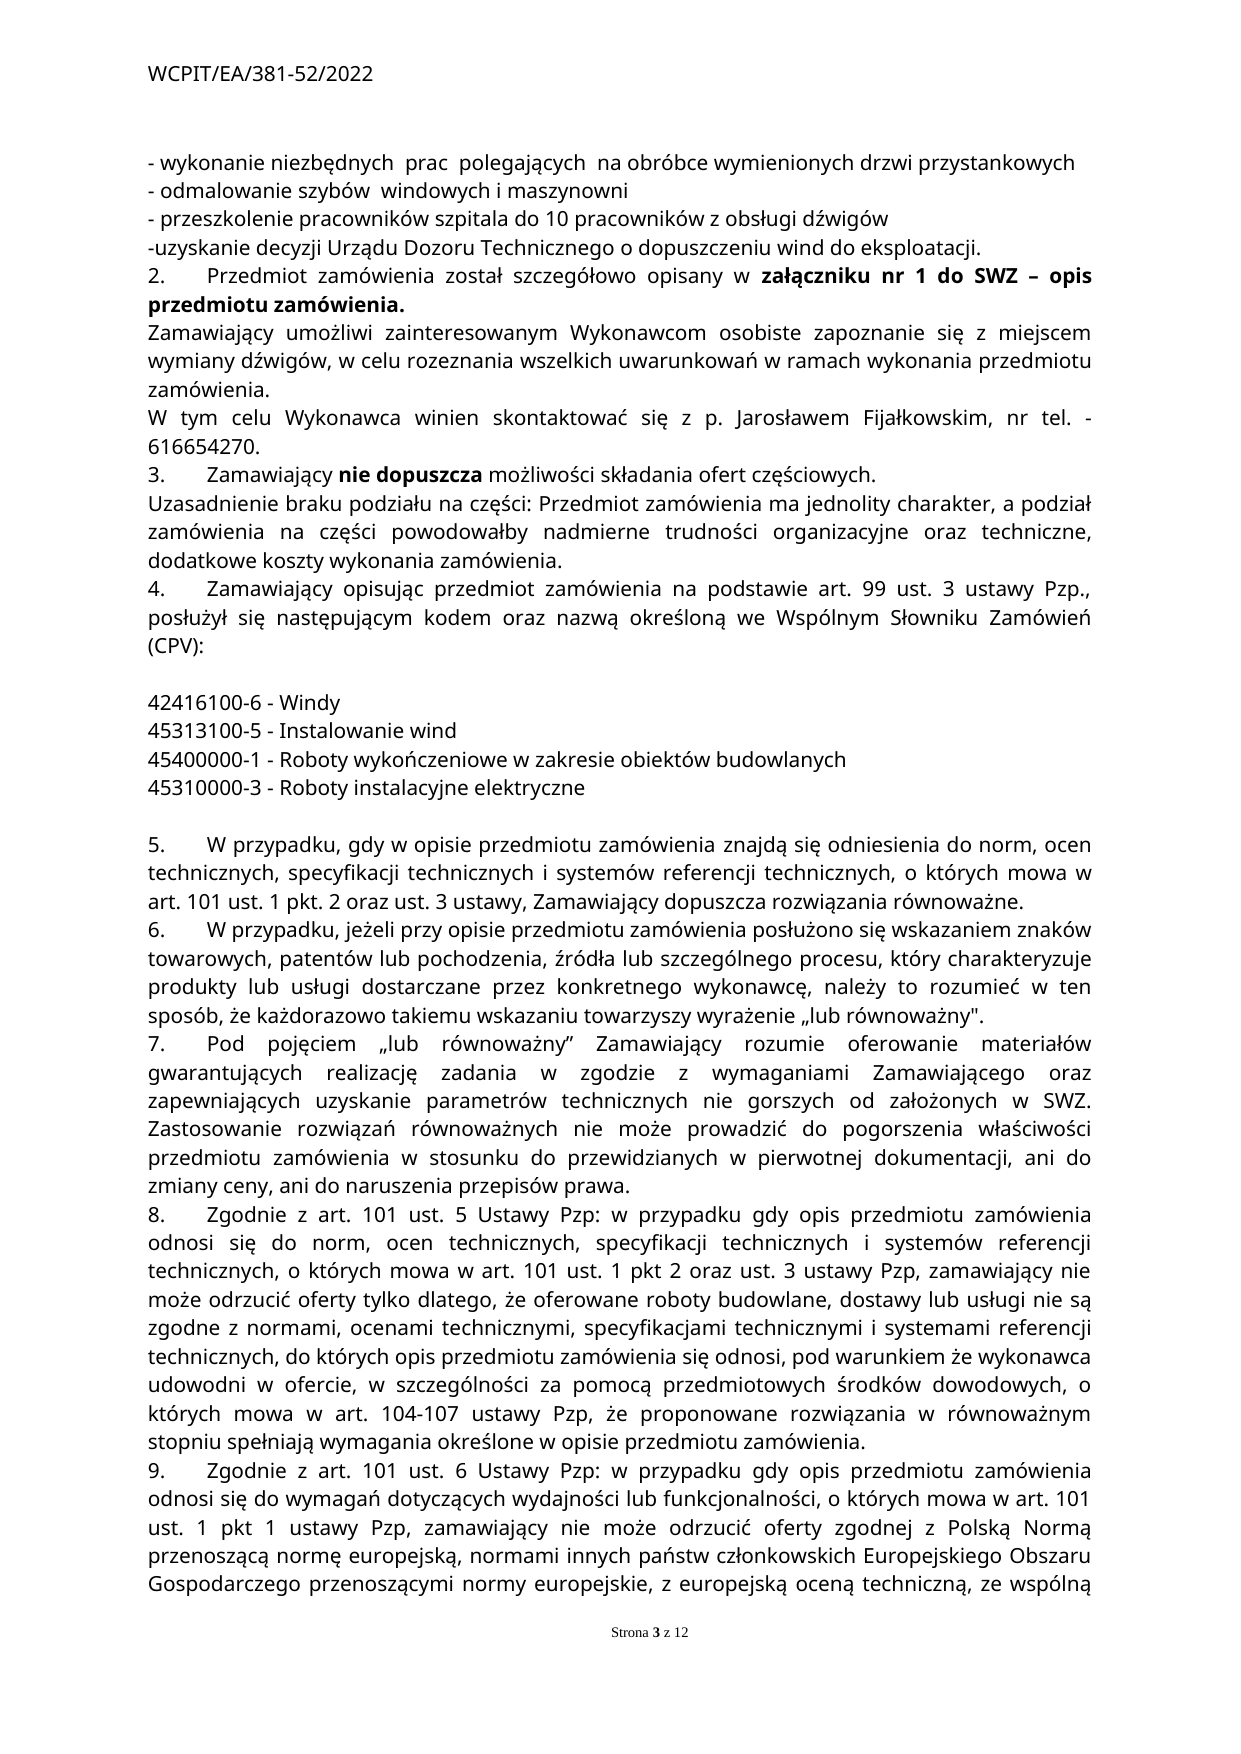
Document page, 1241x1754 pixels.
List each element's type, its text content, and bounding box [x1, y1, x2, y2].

text - przeszkolenie pracowników szpitala do 10 pracowników z obsługi dźwigów [148, 204, 1093, 233]
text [148, 1456, 1093, 1598]
list Zamawiający umożliwi zainteresowanym Wykonawcom osobiste zapoznanie się z miejscem wymiany dźwigów, w celu rozeznania wszelkich uwarunkowań w ramach wykonania przedmiotu zamówienia. [148, 318, 1093, 403]
text -uzyskanie decyzji Urządu Dozoru Technicznego o dopuszczeniu wind do eksploatacji. [148, 233, 1093, 261]
text - odmalowanie szybów windowych i maszynowni [148, 176, 1093, 204]
text 7. Pod pojęciem „lub równoważny” Zamawiający rozumie oferowanie materiałów gwarantujących realizację zadania w zgodzie z wymaganiami Zamawiającego oraz zapewniających uzyskanie parametrów technicznych nie gorszych od założonych w SWZ. Zastosowanie rozwiązań równoważnych nie może prowadzić do pogorszenia właściwości przedmiotu zamówienia w stosunku do przewidzianych w pierwotnej dokumentacji, ani do zmiany ceny, ani do naruszenia przepisów prawa. [148, 1029, 1093, 1200]
text 45310000-3 - Roboty instalacyjne elektryczne [148, 773, 1093, 802]
text 45400000-1 - Roboty wykończeniowe w zakresie obiektów budowlanych [148, 745, 1093, 773]
text 8. Zgodnie z art. 101 ust. 5 Ustawy Pzp: w przypadku gdy opis przedmiotu zamówienia odnosi się do norm, ocen technicznych, specyfikacji technicznych i systemów referencji technicznych, o których mowa w art. 101 ust. 1 pkt 2 oraz ust. 3 ustawy Pzp, zamawiający nie może odrzucić oferty tylko dlatego, że oferowane roboty budowlane, dostawy lub usługi nie są zgodne z normami, ocenami technicznymi, specyfikacjami technicznymi i systemami referencji technicznych, do których opis przedmiotu zamówienia się odnosi, pod warunkiem że wykonawca udowodni w ofercie, w szczególności za pomocą przedmiotowych środków dowodowych, o których mowa w art. 104-107 ustawy Pzp, że proponowane rozwiązania w równoważnym stopniu spełniają wymagania określone w opisie przedmiotu zamówienia. [148, 1200, 1093, 1456]
text - wykonanie niezbędnych prac polegających na obróbce wymienionych drzwi przystankowych [148, 148, 1093, 176]
text 42416100-6 - Windy [148, 688, 1093, 716]
list W tym celu Wykonawca winien skontaktować się z p. Jarosławem Fijałkowskim, nr tel. - 616654270. [148, 403, 1093, 460]
list Zamawiający opisując przedmiot zamówienia na podstawie art. 99 ust. 3 ustawy Pzp., posłużył się następującym kodem oraz nazwą określoną we Wspólnym Słowniku Zamówień (CPV): [148, 574, 1093, 659]
text 5. W przypadku, gdy w opisie przedmiotu zamówienia znajdą się odniesienia do norm, ocen technicznych, specyfikacji technicznych i systemów referencji technicznych, o których mowa w art. 101 ust. 1 pkt. 2 oraz ust. 3 ustawy, Zamawiający dopuszcza rozwiązania równoważne. [148, 830, 1093, 915]
text 45313100-5 - Instalowanie wind [148, 716, 1093, 745]
text 6. W przypadku, jeżeli przy opisie przedmiotu zamówienia posłużono się wskazaniem znaków towarowych, patentów lub pochodzenia, źródła lub szczególnego procesu, który charakteryzuje produkty lub usługi dostarczane przez konkretnego wykonawcę, należy to rozumieć w ten sposób, że każdorazowo takiemu wskazaniu towarzyszy wyrażenie „lub równoważny". [148, 915, 1093, 1029]
list Zamawiający nie dopuszcza możliwości składania ofert częściowych. [148, 460, 1093, 489]
text Uzasadnienie braku podziału na części: Przedmiot zamówienia ma jednolity charakter, a podział zamówienia na części powodowałby nadmierne trudności organizacyjne oraz techniczne, dodatkowe koszty wykonania zamówienia. [148, 489, 1093, 574]
list Przedmiot zamówienia został szczegółowo opisany w załączniku nr 1 do SWZ – opis przedmiotu zamówienia. [148, 261, 1093, 318]
